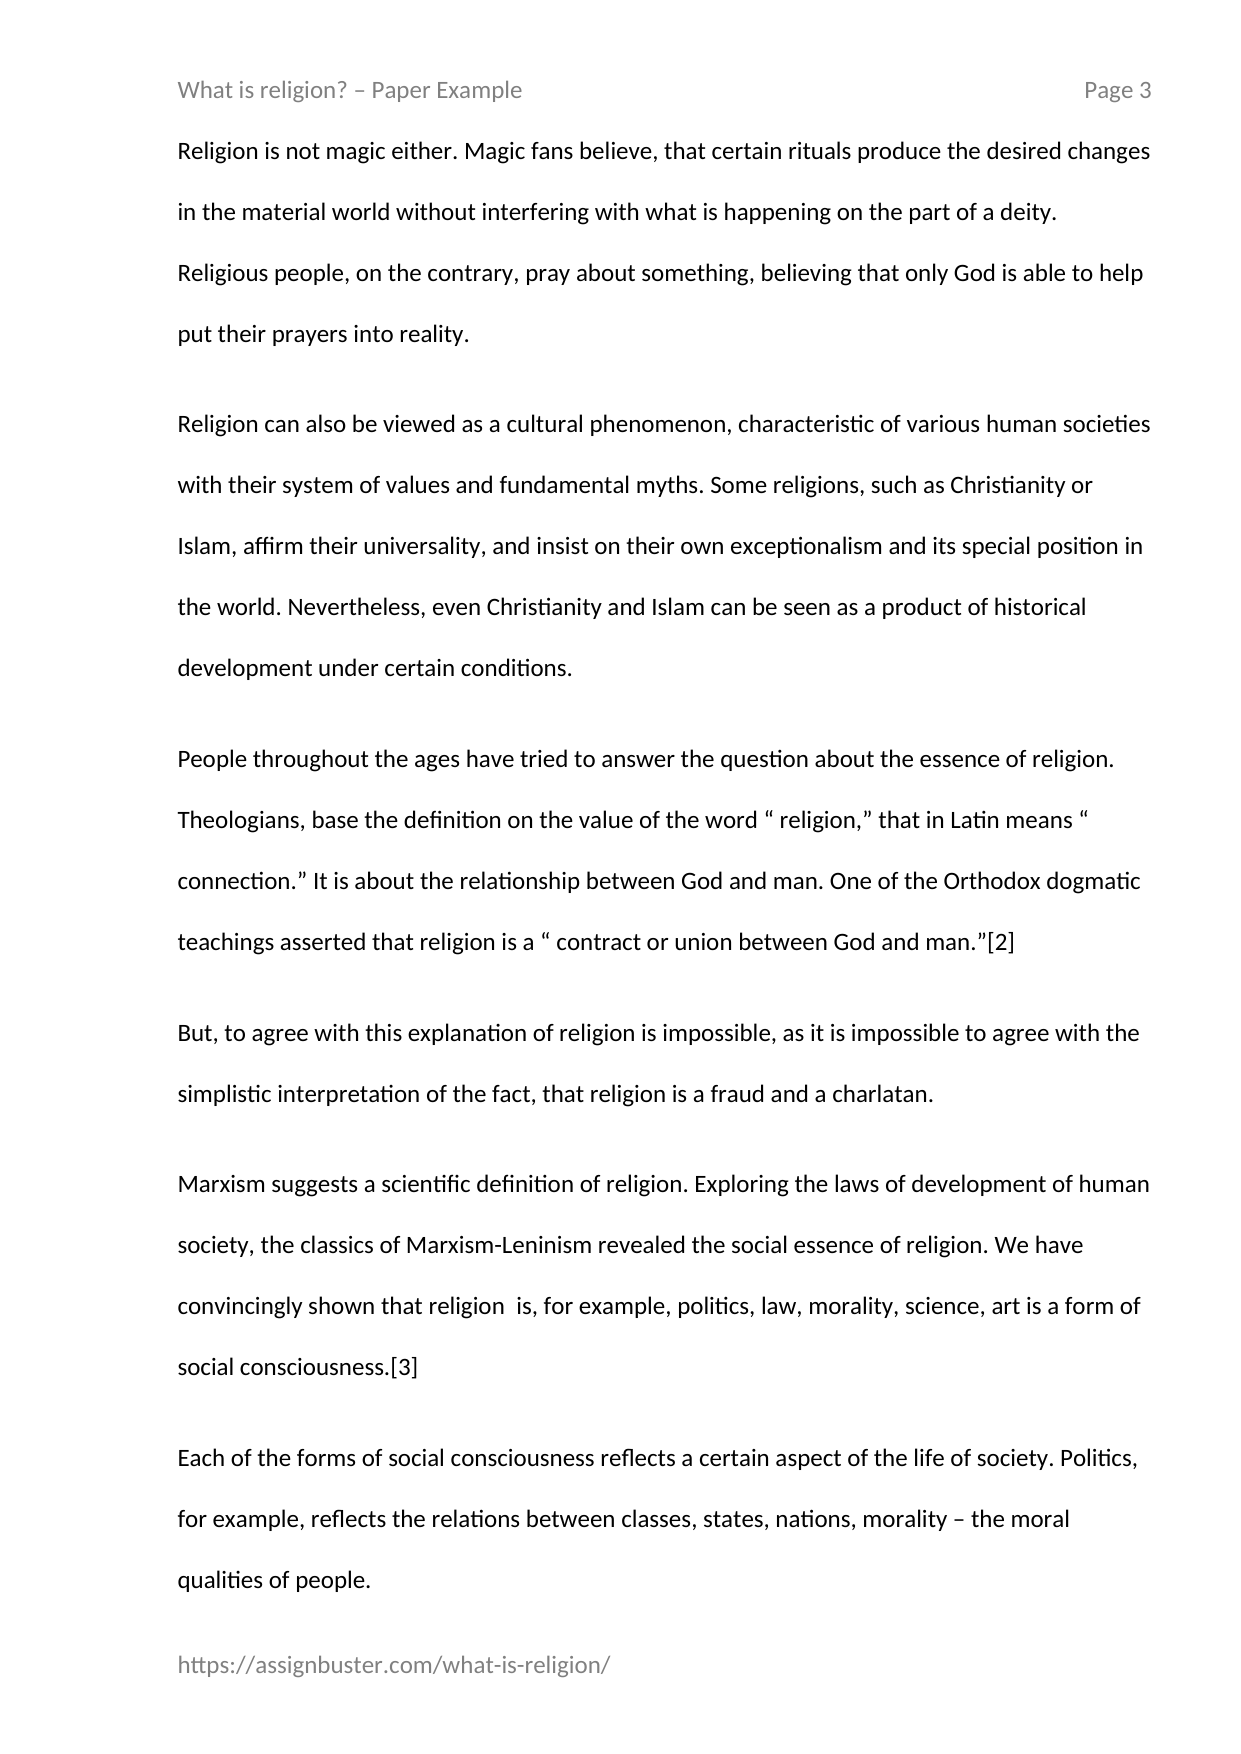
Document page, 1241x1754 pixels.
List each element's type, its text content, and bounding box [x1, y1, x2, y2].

text Religion can also be viewed as a cultural phenomenon, characteristic of various human societies with their system of values and fundamental myths. Some religions, such as Christianity or Islam, affirm their universality, and insist on their own exceptionalism and its special position in the world. Nevertheless, even Christianity and Islam can be seen as a product of historical development under certain conditions. [177, 408, 1152, 683]
text Religion is not magic either. Magic fans believe, that certain rituals produce the desired changes in the material world without interfering with what is happening on the part of a deity. Religious people, on the contrary, pray about something, believing that only God is able to help put their prayers into reality. [177, 135, 1152, 348]
text Each of the forms of social consciousness reflects a certain aspect of the life of society. Politics, for example, reflects the relations between classes, states, nations, morality – the moral qualities of people. [177, 1442, 1152, 1594]
text Marxism suggests a scientific definition of religion. Exploring the laws of development of human society, the classics of Marxism-Leninism revealed the social essence of religion. We have convincingly shown that religion is, for example, politics, law, morality, science, art is a form of social consciousness.[3] [177, 1168, 1152, 1382]
text But, to agree with this explanation of religion is impossible, as it is impossible to agree with the simplistic interpretation of the fact, that religion is a fraud and a charlatan. [177, 1017, 1152, 1108]
text People throughout the ages have tried to answer the question about the essence of religion. Theologians, base the definition on the value of the word “ religion,” that in Latin means “ connection.” It is about the relationship between God and man. One of the Orthodox dogmatic teachings asserted that religion is a “ contract or union between God and man.”[2] [177, 743, 1152, 957]
